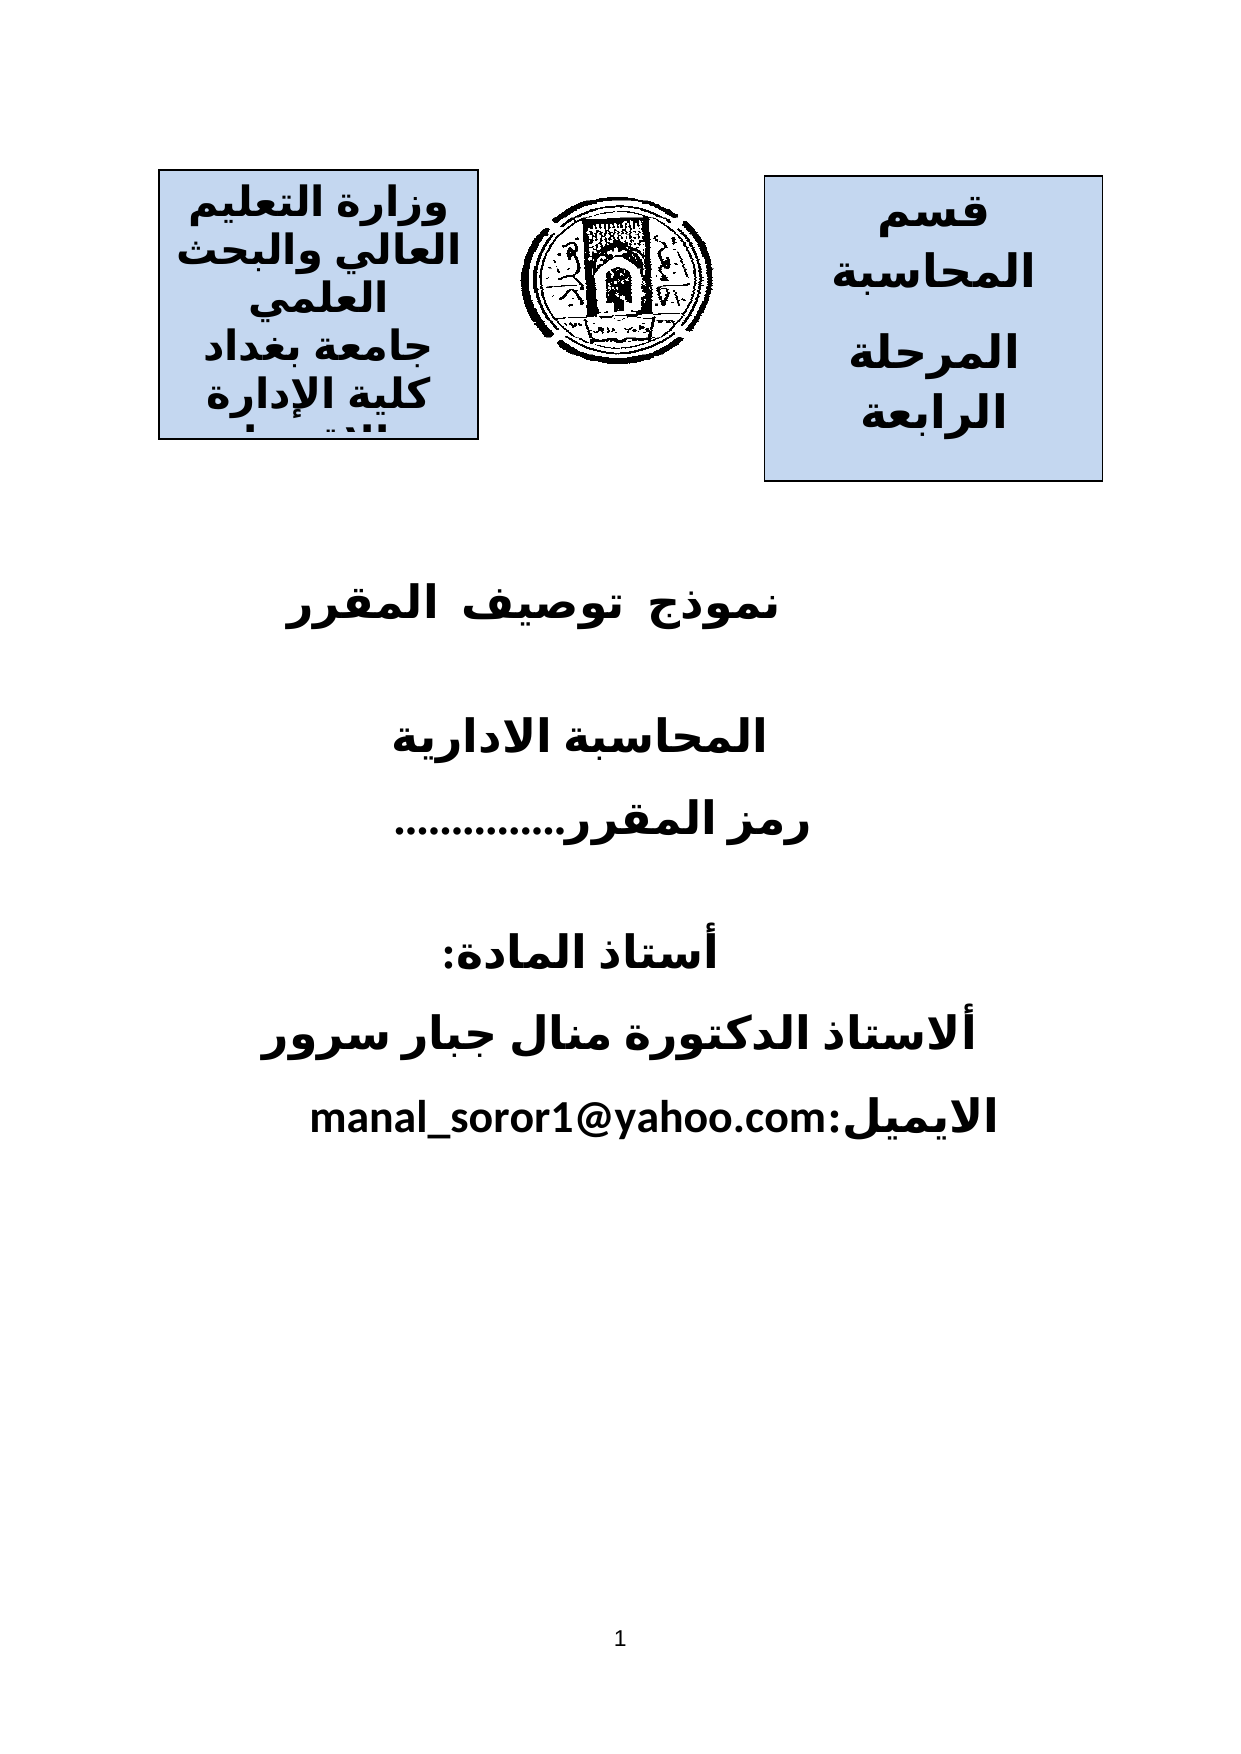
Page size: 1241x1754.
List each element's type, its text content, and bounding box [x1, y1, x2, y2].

text نموذج توصيف المقرر [187, 576, 1053, 628]
text الايميل:manal_soror1@yahoo.com [187, 1088, 1053, 1144]
text رمز المقرر............... [187, 791, 1053, 844]
text أستاذ المادة: [187, 926, 1053, 978]
text ألاستاذ الدكتورة منال جبار سرور [187, 1007, 1053, 1060]
text المحاسبة الادارية [187, 710, 1053, 763]
picture [480, 183, 760, 372]
